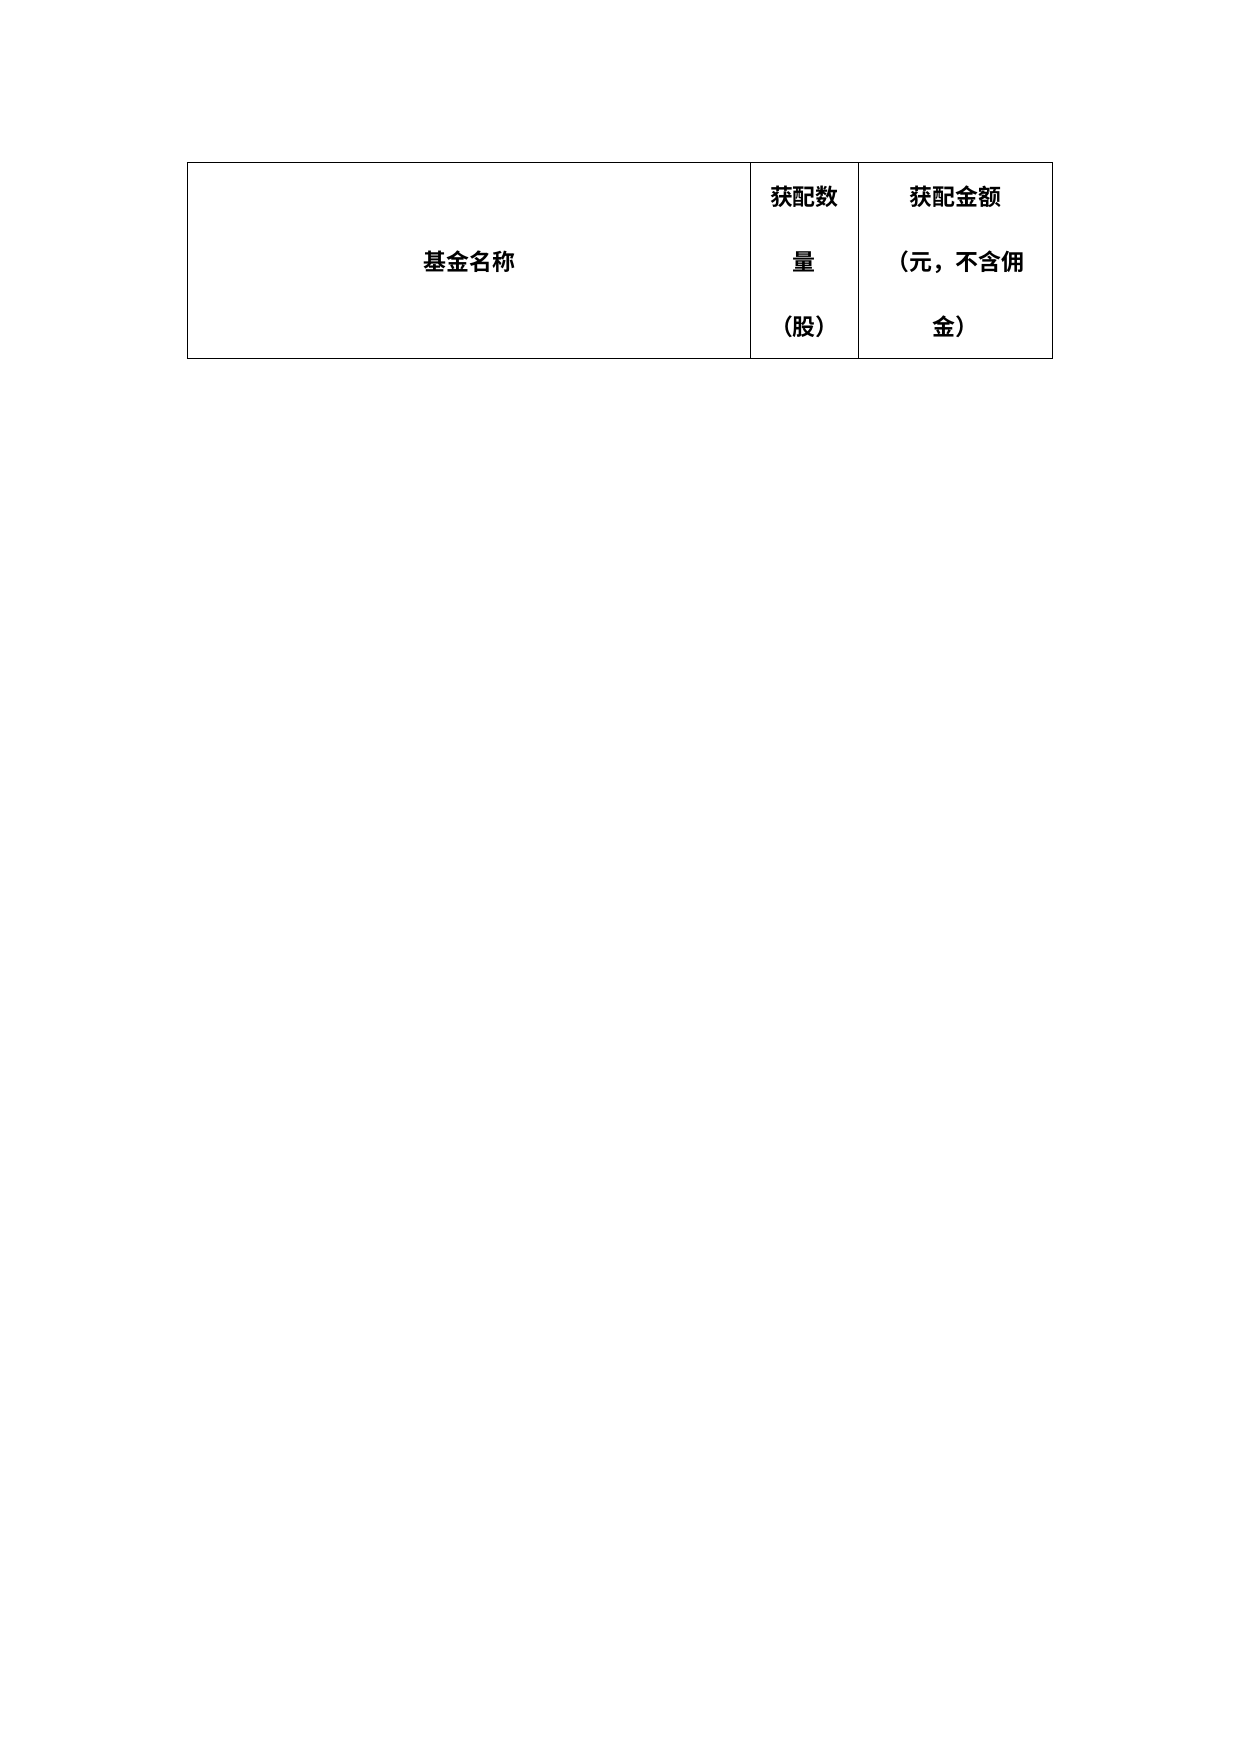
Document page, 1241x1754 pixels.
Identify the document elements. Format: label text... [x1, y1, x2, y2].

table_header 获配数量 （股） [751, 163, 858, 358]
table_header 基金名称 [188, 163, 750, 358]
table_header 获配金额 （元，不含佣金） [859, 163, 1052, 358]
